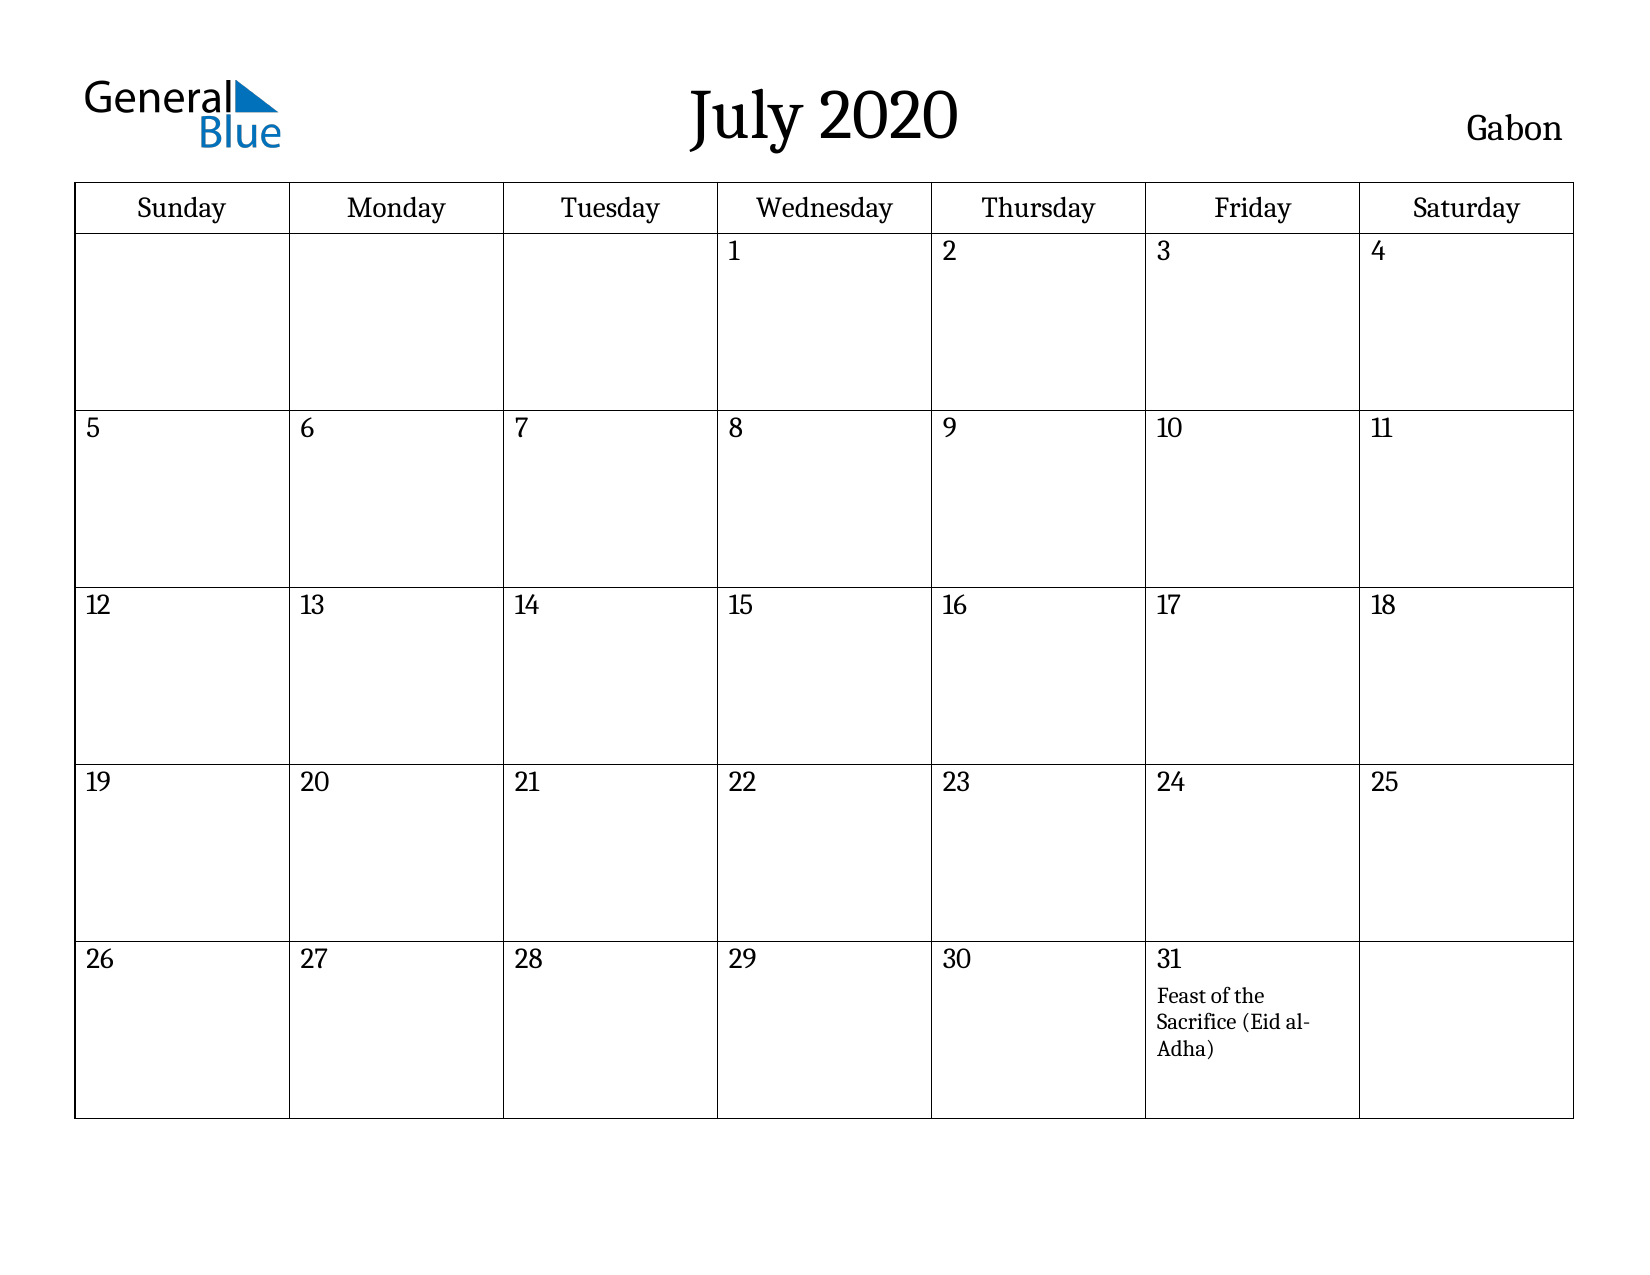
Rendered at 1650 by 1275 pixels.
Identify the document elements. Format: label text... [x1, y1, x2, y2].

table_cell [932, 806, 1145, 941]
table_cell [1146, 275, 1359, 410]
table_cell [1146, 806, 1359, 941]
table_cell 28 [504, 942, 717, 983]
table_cell 13 [290, 588, 503, 629]
table_header [75, 75, 503, 182]
table_cell Thursday [932, 183, 1145, 233]
table_cell [504, 983, 717, 1118]
table_cell Sunday [76, 183, 289, 233]
table_cell [1146, 452, 1359, 587]
table_cell Monday [290, 183, 503, 233]
table_cell 30 [932, 942, 1145, 983]
table_cell 8 [718, 411, 931, 452]
table_cell [504, 275, 717, 410]
table_cell Wednesday [718, 183, 931, 233]
table_cell Tuesday [504, 183, 717, 233]
table_cell 9 [932, 411, 1145, 452]
picture [85, 80, 281, 148]
table_cell Saturday [1360, 183, 1573, 233]
table_cell 15 [718, 588, 931, 629]
table_cell [76, 275, 289, 410]
table_cell 4 [1360, 234, 1573, 275]
table_cell [718, 275, 931, 410]
table_cell 2 [932, 234, 1145, 275]
table_cell 1 [718, 234, 931, 275]
table_cell 29 [718, 942, 931, 983]
table_cell [290, 629, 503, 764]
table_cell [76, 234, 289, 275]
table_cell [1360, 452, 1573, 587]
table_cell 3 [1146, 234, 1359, 275]
table_cell [1146, 629, 1359, 764]
table_cell 14 [504, 588, 717, 629]
table_cell 7 [504, 411, 717, 452]
table_cell [1360, 629, 1573, 764]
table_cell [1360, 942, 1573, 983]
table_cell Feast of the Sacrifice (Eid al-Adha) [1146, 983, 1359, 1118]
table_cell [1360, 275, 1573, 410]
table_cell [932, 629, 1145, 764]
table_cell [290, 452, 503, 587]
table_cell 6 [290, 411, 503, 452]
table_cell [76, 629, 289, 764]
table_cell [504, 806, 717, 941]
table_cell 22 [718, 765, 931, 806]
table_cell [76, 806, 289, 941]
table_cell 12 [76, 588, 289, 629]
table_cell 17 [1146, 588, 1359, 629]
table_cell [504, 629, 717, 764]
table_cell 5 [76, 411, 289, 452]
table_cell [76, 983, 289, 1118]
table_cell 21 [504, 765, 717, 806]
table_cell 27 [290, 942, 503, 983]
table_cell 31 [1146, 942, 1359, 983]
table_cell 20 [290, 765, 503, 806]
table_cell [290, 806, 503, 941]
table_cell [290, 275, 503, 410]
table_cell [1360, 983, 1573, 1118]
table_cell 11 [1360, 411, 1573, 452]
table_cell [718, 983, 931, 1118]
table_header Gabon [1146, 75, 1574, 182]
table_cell 10 [1146, 411, 1359, 452]
table_cell 18 [1360, 588, 1573, 629]
table_cell [718, 806, 931, 941]
table_cell [932, 275, 1145, 410]
table_cell [504, 234, 717, 275]
table_cell [718, 629, 931, 764]
table_cell 24 [1146, 765, 1359, 806]
table_cell [1360, 806, 1573, 941]
table_cell [290, 983, 503, 1118]
table_cell [290, 234, 503, 275]
table_cell 16 [932, 588, 1145, 629]
table_cell [932, 452, 1145, 587]
table_cell 26 [76, 942, 289, 983]
table_cell Friday [1146, 183, 1359, 233]
table_cell 25 [1360, 765, 1573, 806]
table_cell [76, 452, 289, 587]
table_cell 23 [932, 765, 1145, 806]
table_cell [504, 452, 717, 587]
table_cell [932, 983, 1145, 1118]
table_header July 2020 [503, 75, 1146, 182]
table_cell [718, 452, 931, 587]
table_cell 19 [76, 765, 289, 806]
